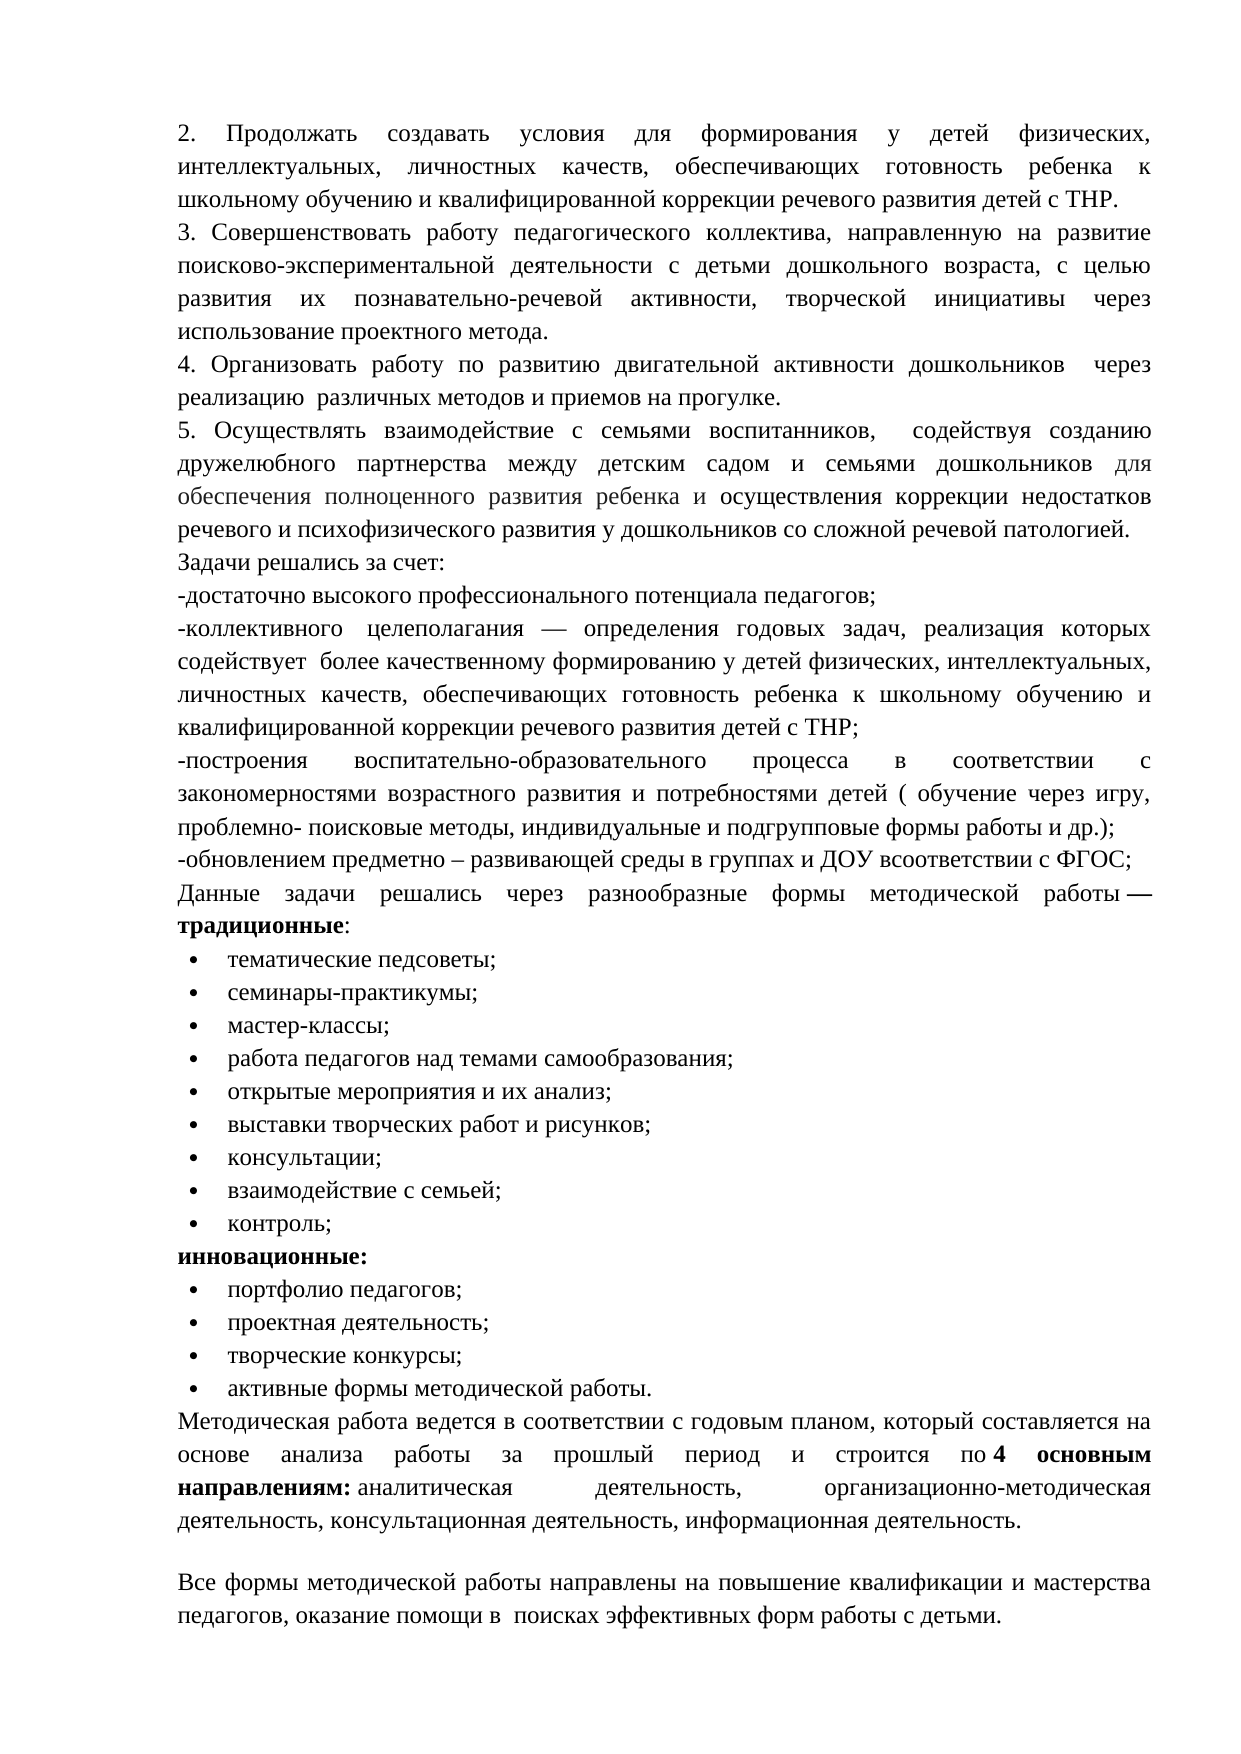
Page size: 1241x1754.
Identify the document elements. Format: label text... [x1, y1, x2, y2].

text Задачи решались за счет: [177, 547, 1152, 576]
text -коллективного целеполагания — определения годовых задач, реализация которых содействует более качественному формированию у детей физических, интеллектуальных, личностных качеств, обеспечивающих готовность ребенка к школьному обучению и квалифицированной коррекции речевого развития детей с ТНР; [177, 613, 1152, 741]
text 4. Организовать работу по развитию двигательной активности дошкольников через реализацию различных методов и приемов на прогулке. [177, 349, 1152, 411]
list контроль; [190, 1208, 1152, 1237]
text Все формы методической работы направлены на повышение квалификации и мастерства педагогов, оказание помощи в поисках эффективных форм работы с детьми. [177, 1567, 1152, 1629]
text -достаточно высокого профессионального потенциала педагогов; [177, 580, 1152, 609]
list консультации; [190, 1142, 1152, 1171]
list взаимодействие с семьей; [190, 1175, 1152, 1203]
list семинары-практикумы; [190, 977, 1152, 1005]
list творческие конкурсы; [190, 1340, 1152, 1369]
list тематические педсоветы; [190, 944, 1152, 972]
text -обновлением предметно – развивающей среды в группах и ДОУ всоответствии с ФГОС; [177, 844, 1152, 873]
list активные формы методической работы. [190, 1373, 1152, 1402]
list выставки творческих работ и рисунков; [190, 1109, 1152, 1137]
text 5. Осуществлять взаимодействие с семьями воспитанников, содействуя созданию дружелюбного партнерства между детским садом и семьями дошкольников для обеспечения полноценного развития ребенка и осуществления коррекции недостатков речевого и психофизического развития у дошкольников со сложной речевой патологией. [177, 415, 1152, 543]
list мастер-классы; [190, 1010, 1152, 1038]
text -построения воспитательно-образовательного процесса в соответствии с закономерностями возрастного развития и потребностями детей ( обучение через игру, проблемно- поисковые методы, индивидуальные и подгрупповые формы работы и др.); [177, 746, 1152, 840]
list портфолио педагогов; [190, 1274, 1152, 1303]
text Данные задачи решались через разнообразные формы методической работы — традиционные: [177, 878, 1152, 939]
text Методическая работа ведется в соответствии с годовым планом, который составляется на основе анализа работы за прошлый период и строится по 4 основным направлениям: аналитическая деятельность, организационно-методическая деятельность, консультационная деятельность, информационная деятельность. [177, 1406, 1152, 1534]
list проектная деятельность; [190, 1307, 1152, 1336]
text инновационные: [177, 1241, 1152, 1269]
text 2. Продолжать создавать условия для формирования у детей физических, интеллектуальных, личностных качеств, обеспечивающих готовность ребенка к школьному обучению и квалифицированной коррекции речевого развития детей с ТНР. [177, 118, 1152, 213]
list открытые мероприятия и их анализ; [190, 1076, 1152, 1104]
list работа педагогов над темами самообразования; [190, 1043, 1152, 1071]
text 3. Совершенствовать работу педагогического коллектива, направленную на развитие поисково-экспериментальной деятельности с детьми дошкольного возраста, с целью развития их познавательно-речевой активности, творческой инициативы через использование проектного метода. [177, 217, 1152, 345]
